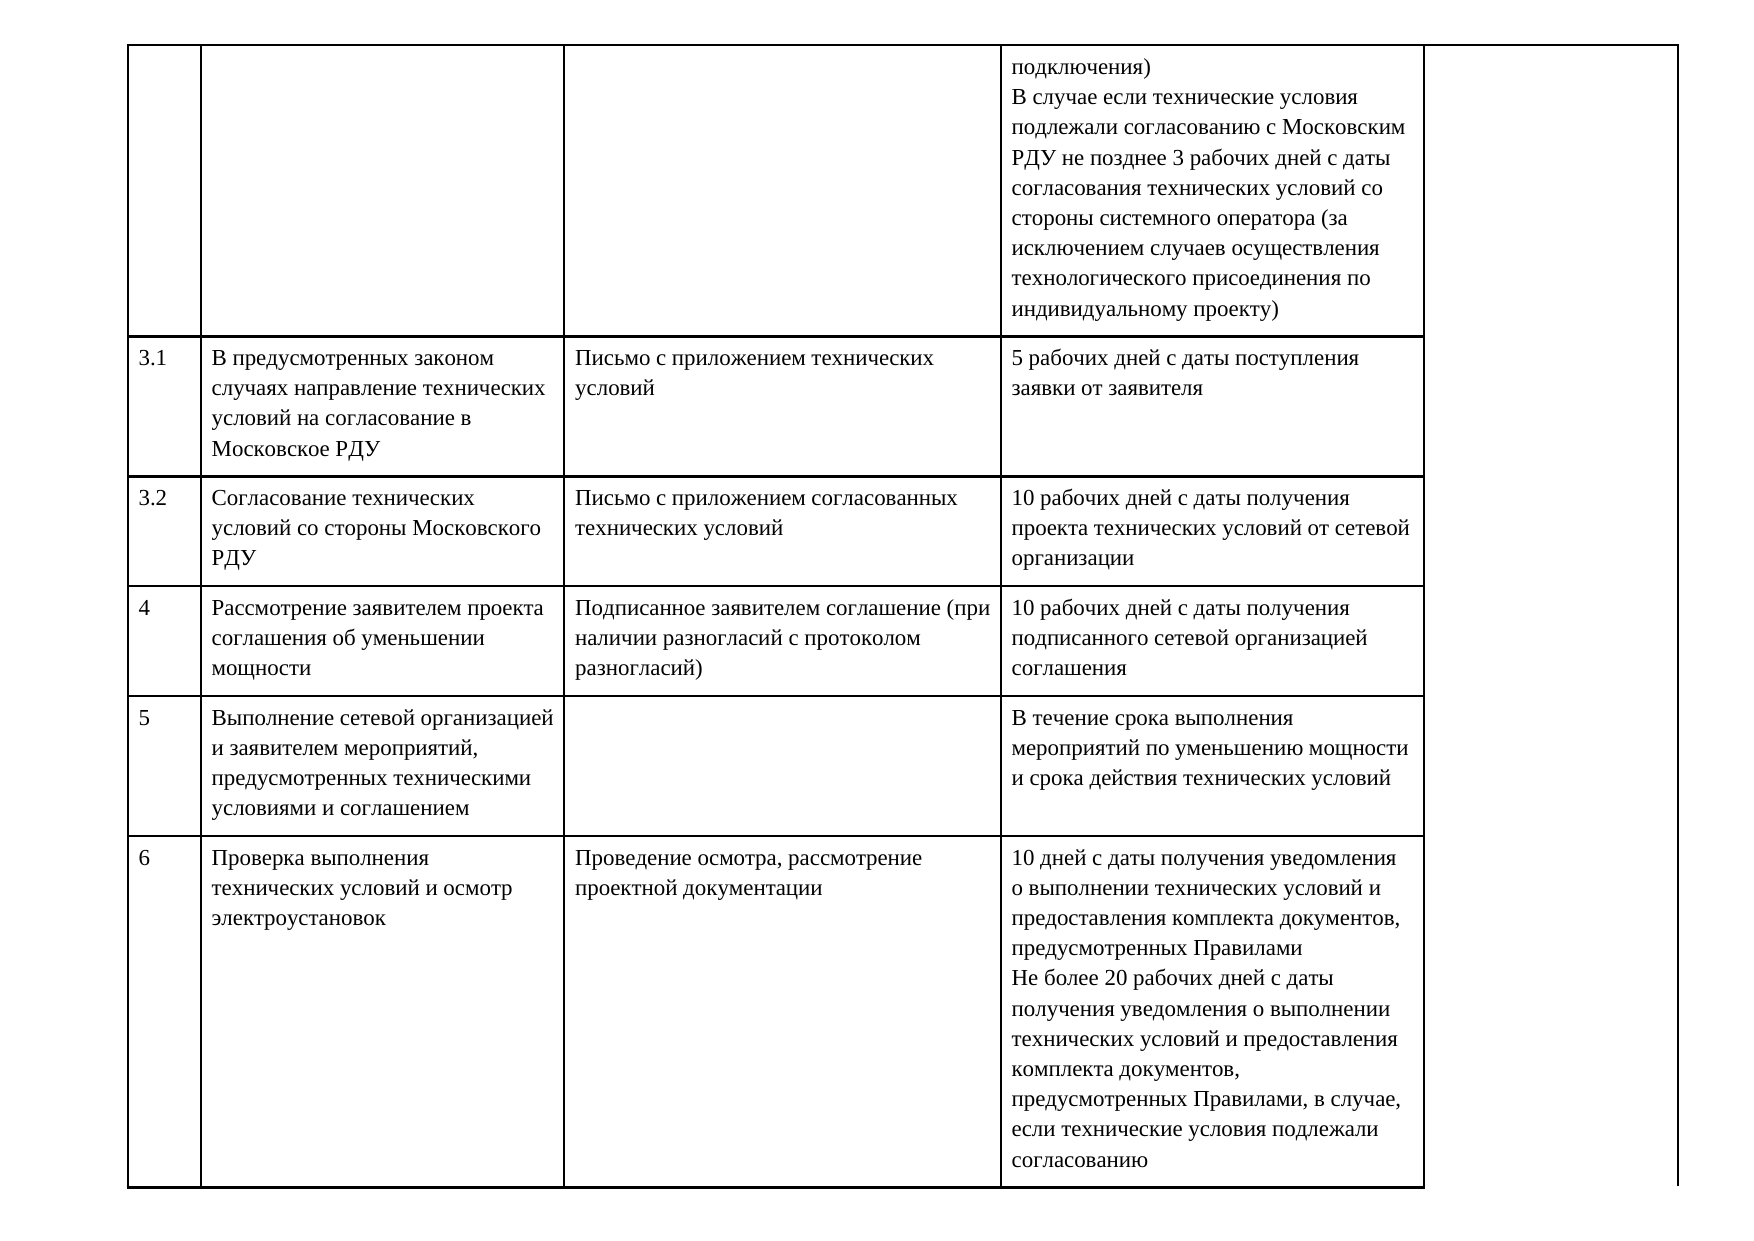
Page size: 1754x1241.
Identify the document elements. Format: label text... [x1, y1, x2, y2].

table_cell Выполнение сетевой организацией и заявителем мероприятий, предусмотренных техническими условиями и соглашением [202, 697, 563, 835]
table_cell 10 рабочих дней с даты получения подписанного сетевой организацией соглашения [1002, 587, 1423, 695]
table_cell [202, 46, 563, 335]
table_cell 10 рабочих дней с даты получения проекта технических условий от сетевой организации [1002, 478, 1423, 585]
table_cell 5 [129, 697, 200, 835]
table_cell В течение срока выполнения мероприятий по уменьшению мощности и срока действия технических условий [1002, 697, 1423, 835]
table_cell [565, 837, 1000, 1186]
table_cell [565, 697, 1000, 835]
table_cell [1002, 46, 1423, 335]
table_cell 3.1 [129, 338, 200, 475]
table_cell 5 рабочих дней с даты поступления заявки от заявителя [1002, 338, 1423, 475]
table_cell Письмо с приложением технических условий [565, 338, 1000, 475]
table_cell Подписанное заявителем соглашение (при наличии разногласий с протоколом разногласий) [565, 587, 1000, 695]
table_cell В предусмотренных законом случаях направление технических условий на согласование в Московское РДУ [202, 338, 563, 475]
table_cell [565, 46, 1000, 335]
table_cell Рассмотрение заявителем проекта соглашения об уменьшении мощности [202, 587, 563, 695]
table_cell Письмо с приложением согласованных технических условий [565, 478, 1000, 585]
table_cell 3 [129, 46, 200, 335]
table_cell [1002, 837, 1423, 1186]
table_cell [202, 837, 563, 1186]
table_cell 4 [129, 587, 200, 695]
table_cell 3.2 [129, 478, 200, 585]
table_cell 6 [129, 837, 200, 1186]
table_cell Согласование технических условий со стороны Московского РДУ [202, 478, 563, 585]
